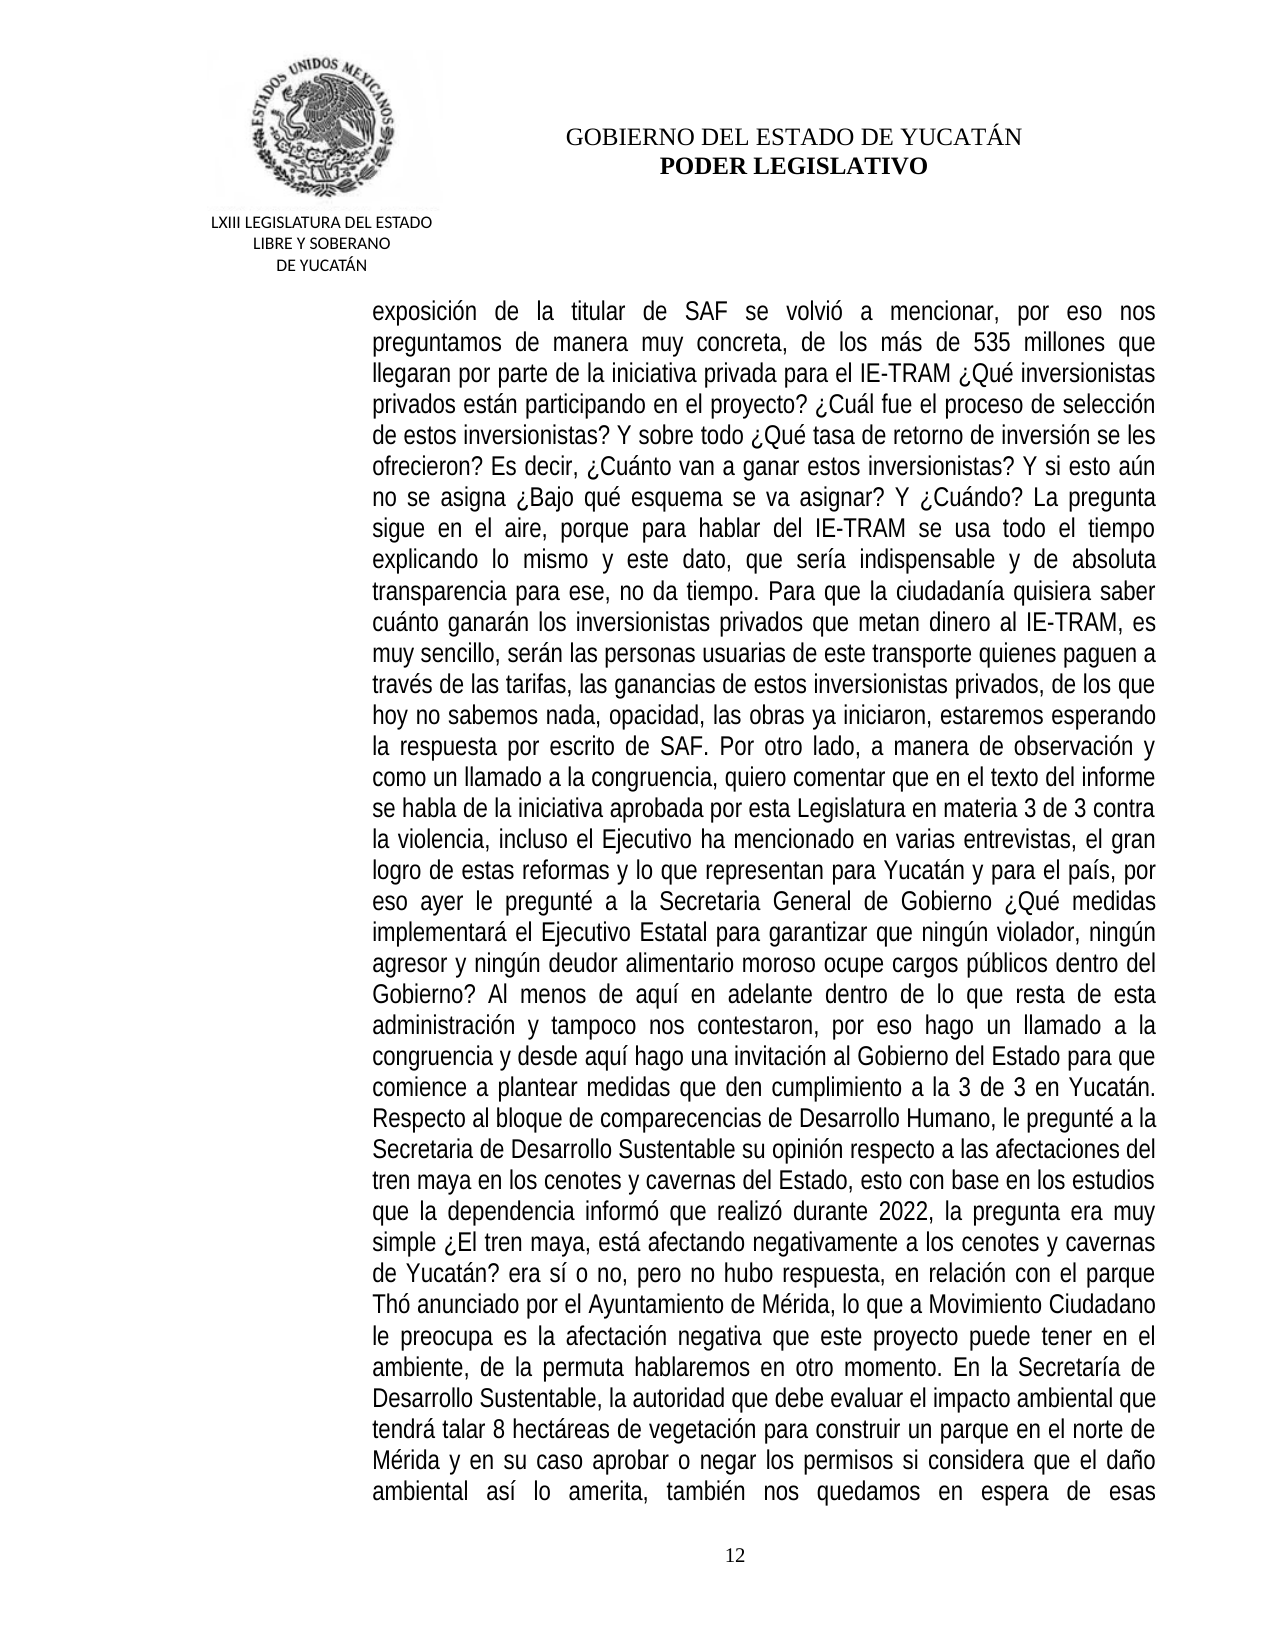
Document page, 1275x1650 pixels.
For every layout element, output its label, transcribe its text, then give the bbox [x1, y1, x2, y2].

picture [206, 50, 443, 211]
